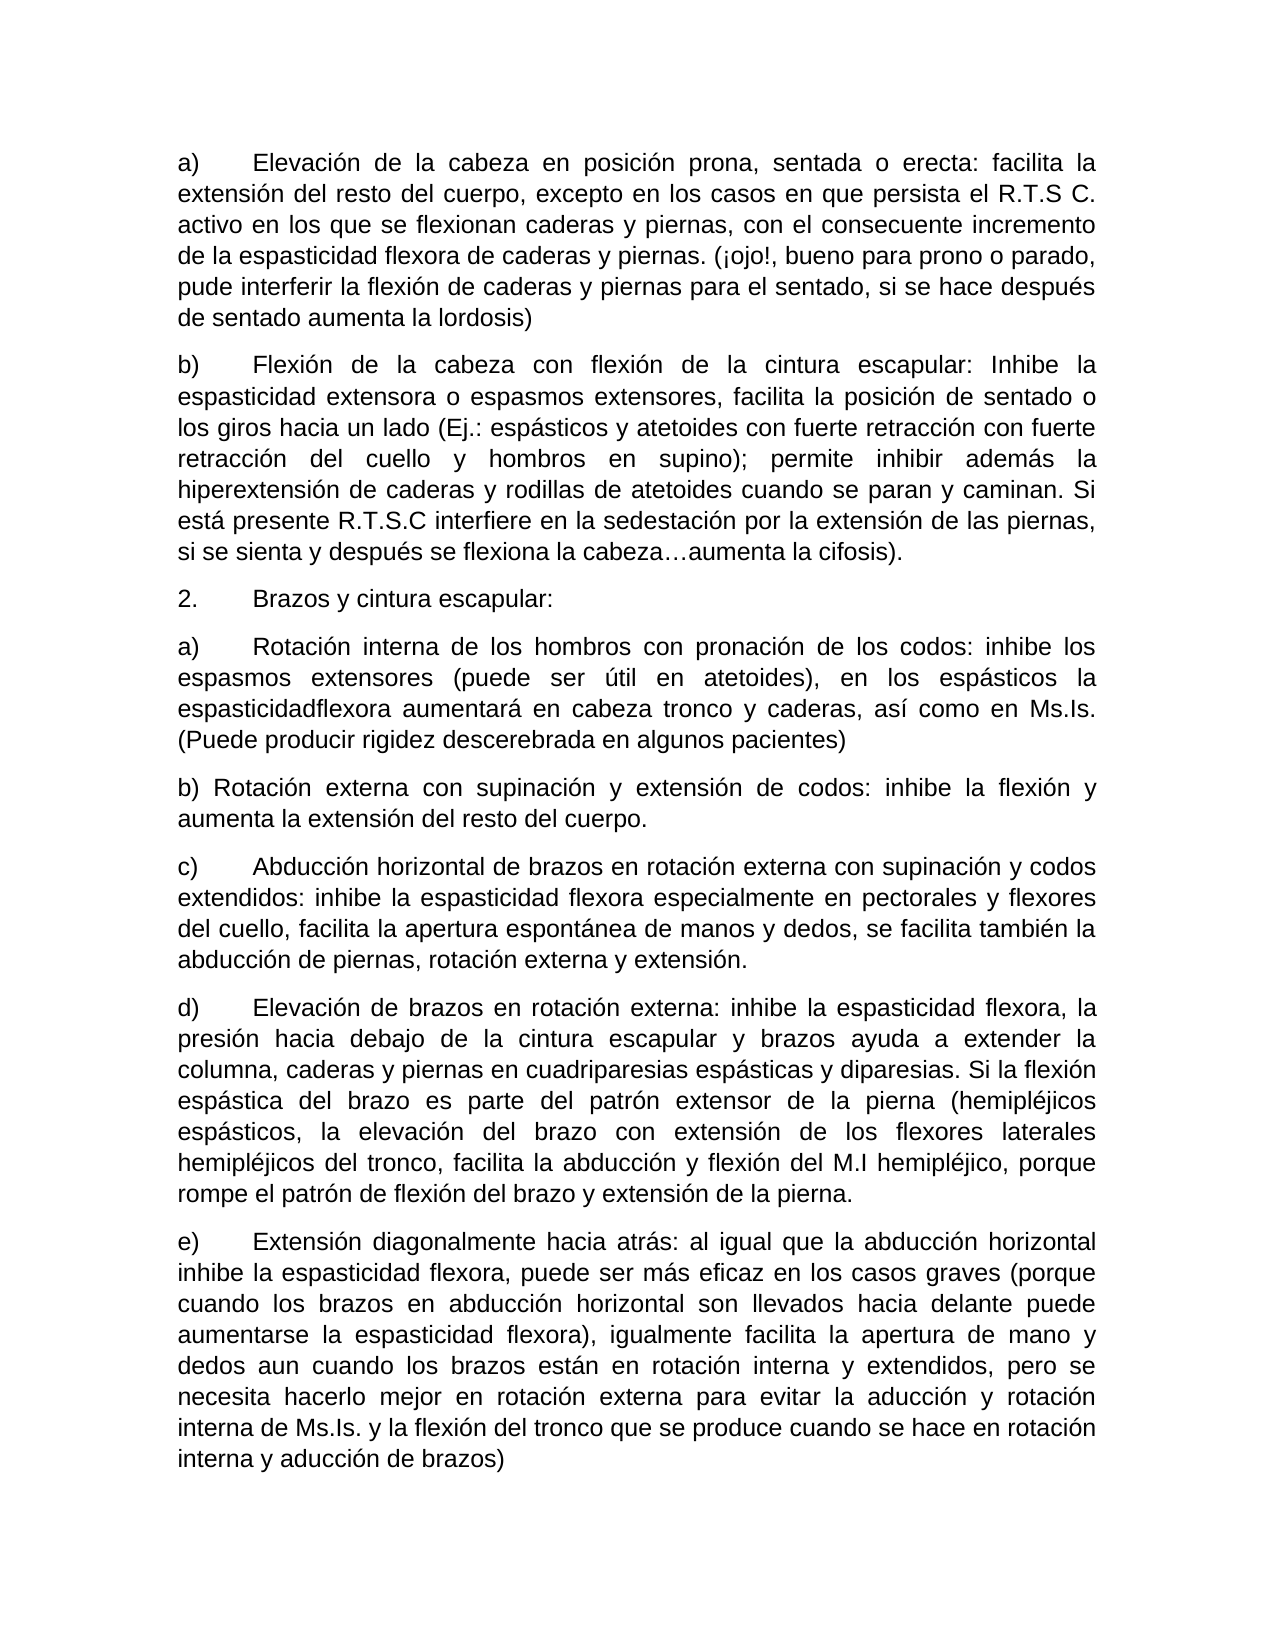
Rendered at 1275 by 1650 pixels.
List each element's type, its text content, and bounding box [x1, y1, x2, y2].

text c) Abducción horizontal de brazos en rotación externa con supinación y codos extendidos: inhibe la espasticidad flexora especialmente en pectorales y flexores del cuello, facilita la apertura espontánea de manos y dedos, se facilita también la abducción de piernas, rotación externa y extensión. [177, 852, 1098, 974]
text a) Elevación de la cabeza en posición prona, sentada o erecta: facilita la extensión del resto del cuerpo, excepto en los casos en que persista el R.T.S C. activo en los que se flexionan caderas y piernas, con el consecuente incremento de la espasticidad flexora de caderas y piernas. (¡ojo!, bueno para prono o parado, pude interferir la flexión de caderas y piernas para el sentado, si se hace después de sentado aumenta la lordosis) [177, 148, 1098, 332]
text 2. Brazos y cintura escapular: [177, 584, 1098, 613]
text d) Elevación de brazos en rotación externa: inhibe la espasticidad flexora, la presión hacia debajo de la cintura escapular y brazos ayuda a extender la columna, caderas y piernas en cuadriparesias espásticas y diparesias. Si la flexión espástica del brazo es parte del patrón extensor de la pierna (hemipléjicos espásticos, la elevación del brazo con extensión de los flexores laterales hemipléjicos del tronco, facilita la abducción y flexión del M.I hemipléjico, porque rompe el patrón de flexión del brazo y extensión de la pierna. [177, 993, 1098, 1208]
text a) Rotación interna de los hombros con pronación de los codos: inhibe los espasmos extensores (puede ser útil en atetoides), en los espásticos la espasticidadflexora aumentará en cabeza tronco y caderas, así como en Ms.Is. (Puede producir rigidez descerebrada en algunos pacientes) [177, 632, 1098, 754]
text b) Rotación externa con supinación y extensión de codos: inhibe la flexión y aumenta la extensión del resto del cuerpo. [177, 773, 1098, 833]
text e) Extensión diagonalmente hacia atrás: al igual que la abducción horizontal inhibe la espasticidad flexora, puede ser más eficaz en los casos graves (porque cuando los brazos en abducción horizontal son llevados hacia delante puede aumentarse la espasticidad flexora), igualmente facilita la apertura de mano y dedos aun cuando los brazos están en rotación interna y extendidos, pero se necesita hacerlo mejor en rotación externa para evitar la aducción y rotación interna de Ms.Is. y la flexión del tronco que se produce cuando se hace en rotación interna y aducción de brazos) [177, 1227, 1098, 1473]
text b) Flexión de la cabeza con flexión de la cintura escapular: Inhibe la espasticidad extensora o espasmos extensores, facilita la posición de sentado o los giros hacia un lado (Ej.: espásticos y atetoides con fuerte retracción con fuerte retracción del cuello y hombros en supino); permite inhibir además la hiperextensión de caderas y rodillas de atetoides cuando se paran y caminan. Si está presente R.T.S.C interfiere en la sedestación por la extensión de las piernas, si se sienta y después se flexiona la cabeza…aumenta la cifosis). [177, 351, 1098, 566]
